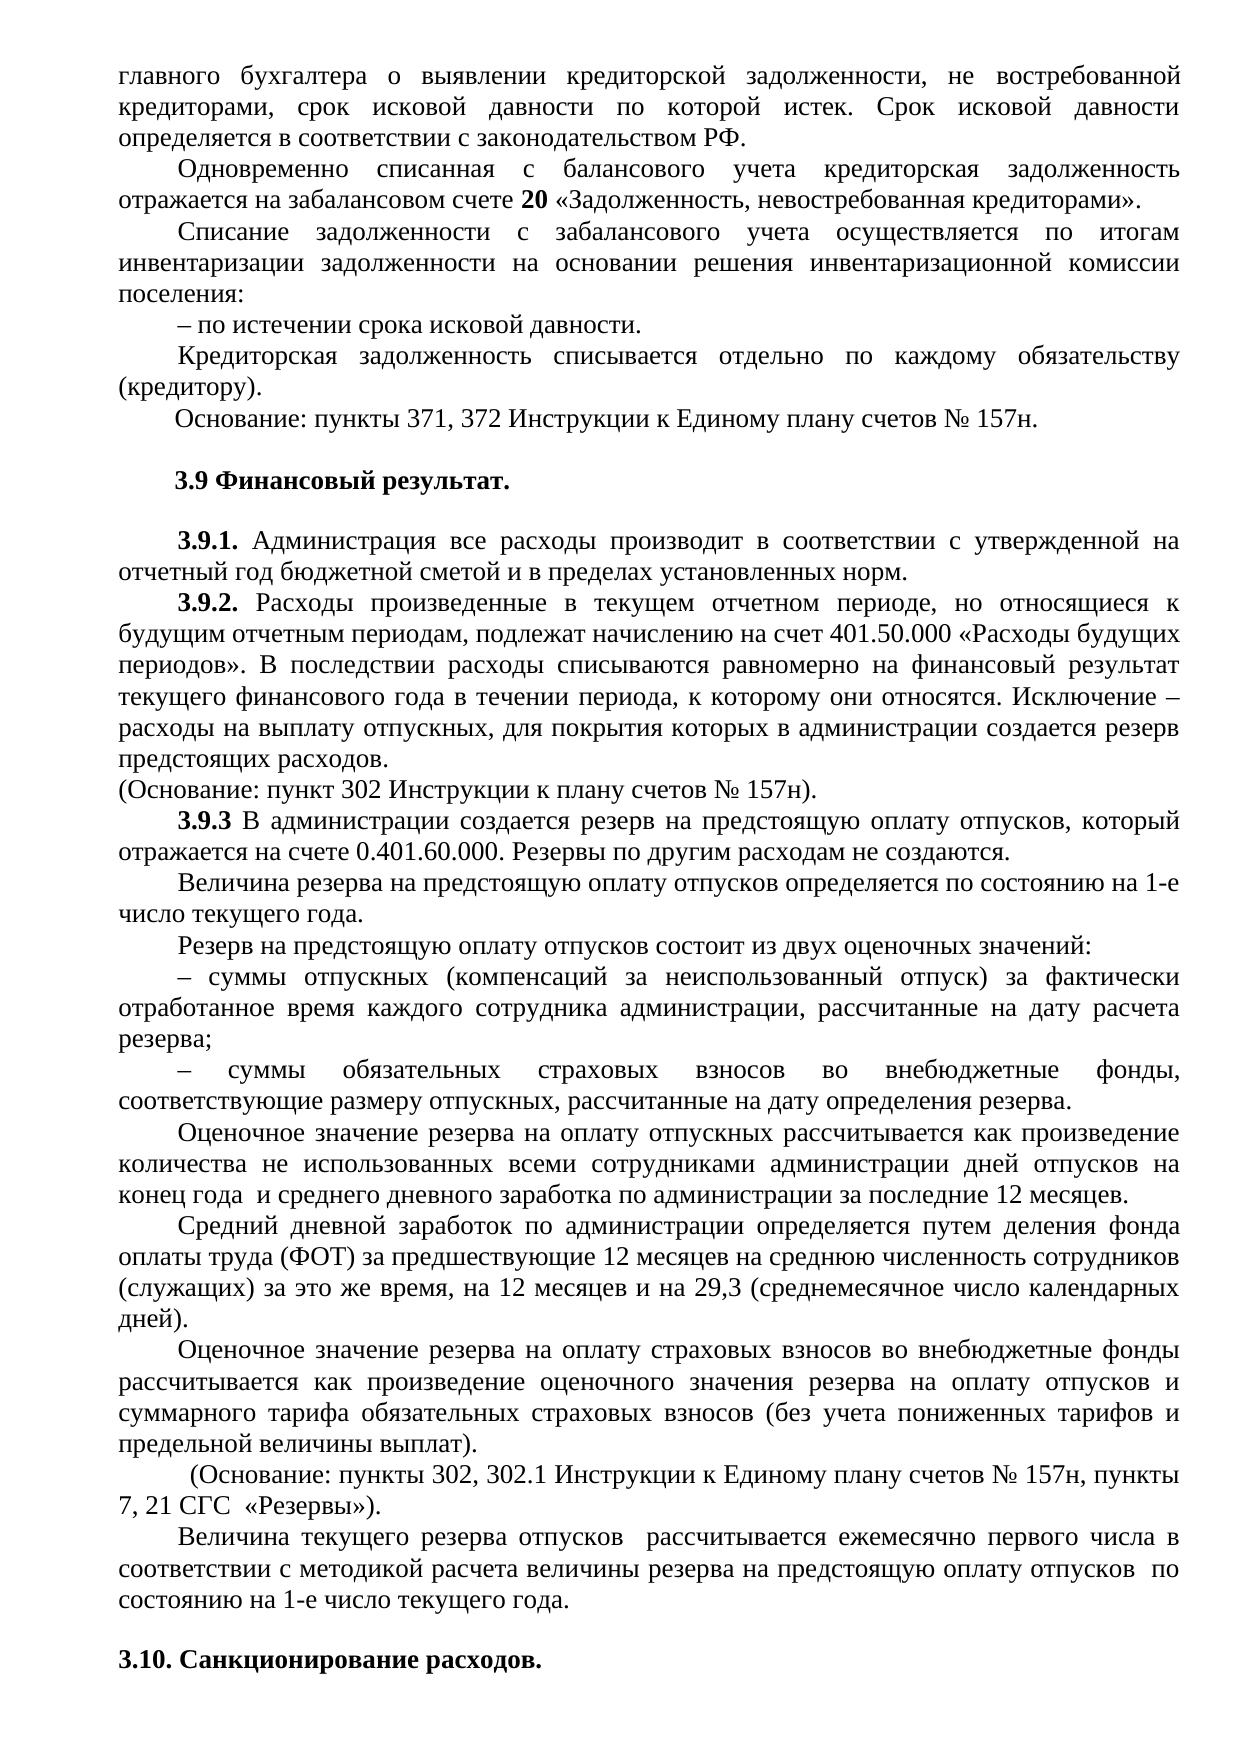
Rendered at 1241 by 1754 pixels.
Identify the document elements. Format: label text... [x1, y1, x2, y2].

text Величина текущего резерва отпусков рассчитывается ежемесячно первого числа в соответствии с методикой расчета величины резерва на предстоящую оплату отпусков по состоянию на 1-е число текущего года. [118, 1521, 1181, 1614]
text – по истечении срока исковой давности. [118, 308, 1181, 339]
text Величина резерва на предстоящую оплату отпусков определяется по состоянию на 1-е число текущего года. [118, 866, 1181, 929]
text Основание: пункты 371, 372 Инструкции к Единому плану счетов № 157н. [174, 402, 1181, 433]
text Оценочное значение резерва на оплату отпускных рассчитывается как произведение количества не использованных всеми сотрудниками администрации дней отпусков на конец года и среднего дневного заработка по администрации за последние 12 месяцев. [118, 1116, 1181, 1209]
text 3.9 Финансовый результат. [174, 464, 1181, 495]
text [118, 59, 1181, 152]
text (Основание: пункт 302 Инструкции к плану счетов № 157н). [118, 773, 1181, 804]
text 3.9.1. Администрация все расходы производит в соответствии с утвержденной на отчетный год бюджетной сметой и в пределах установленных норм. [118, 524, 1181, 586]
text – суммы обязательных страховых взносов во внебюджетные фонды, соответствующие размеру отпускных, рассчитанные на дату определения резерва. [118, 1053, 1181, 1116]
text – суммы отпускных (компенсаций за неиспользованный отпуск) за фактически отработанное время каждого сотрудника администрации, рассчитанные на дату расчета резерва; [118, 960, 1181, 1053]
text Одновременно списанная с балансового учета кредиторская задолженность отражается на забалансовом счете 20 «Задолженность, невостребованная кредиторами». [118, 152, 1181, 215]
text Кредиторская задолженность списывается отдельно по каждому обязательству (кредитору). [118, 339, 1181, 402]
text Оценочное значение резерва на оплату страховых взносов во внебюджетные фонды рассчитывается как произведение оценочного значения резерва на оплату отпусков и суммарного тарифа обязательных страховых взносов (без учета пониженных тарифов и предельной величины выплат). [118, 1334, 1181, 1458]
text Списание задолженности с забалансового учета осуществляется по итогам инвентаризации задолженности на основании решения инвентаризационной комиссии поселения: [118, 215, 1181, 308]
text Средний дневной заработок по администрации определяется путем деления фонда оплаты труда (ФОТ) за предшествующие 12 месяцев на среднюю численность сотрудников (служащих) за это же время, на 12 месяцев и на 29,3 (среднемесячное число календарных дней). [118, 1209, 1181, 1334]
text 3.9.3 В администрации создается резерв на предстоящую оплату отпусков, который отражается на счете 0.401.60.000. Резервы по другим расходам не создаются. [118, 804, 1181, 866]
text Резерв на предстоящую оплату отпусков состоит из двух оценочных значений: [118, 929, 1181, 960]
text 3.10. Санкционирование расходов. [118, 1643, 1181, 1674]
text 3.9.2. Расходы произведенные в текущем отчетном периоде, но относящиеся к будущим отчетным периодам, подлежат начислению на счет 401.50.000 «Расходы будущих периодов». В последствии расходы списываются равномерно на финансовый результат текущего финансового года в течении периода, к которому они относятся. Исключение – расходы на выплату отпускных, для покрытия которых в администрации создается резерв предстоящих расходов. [118, 586, 1181, 773]
text (Основание: пункты 302, 302.1 Инструкции к Единому плану счетов № 157н, пункты 7, 21 СГС «Резервы»). [118, 1458, 1181, 1521]
